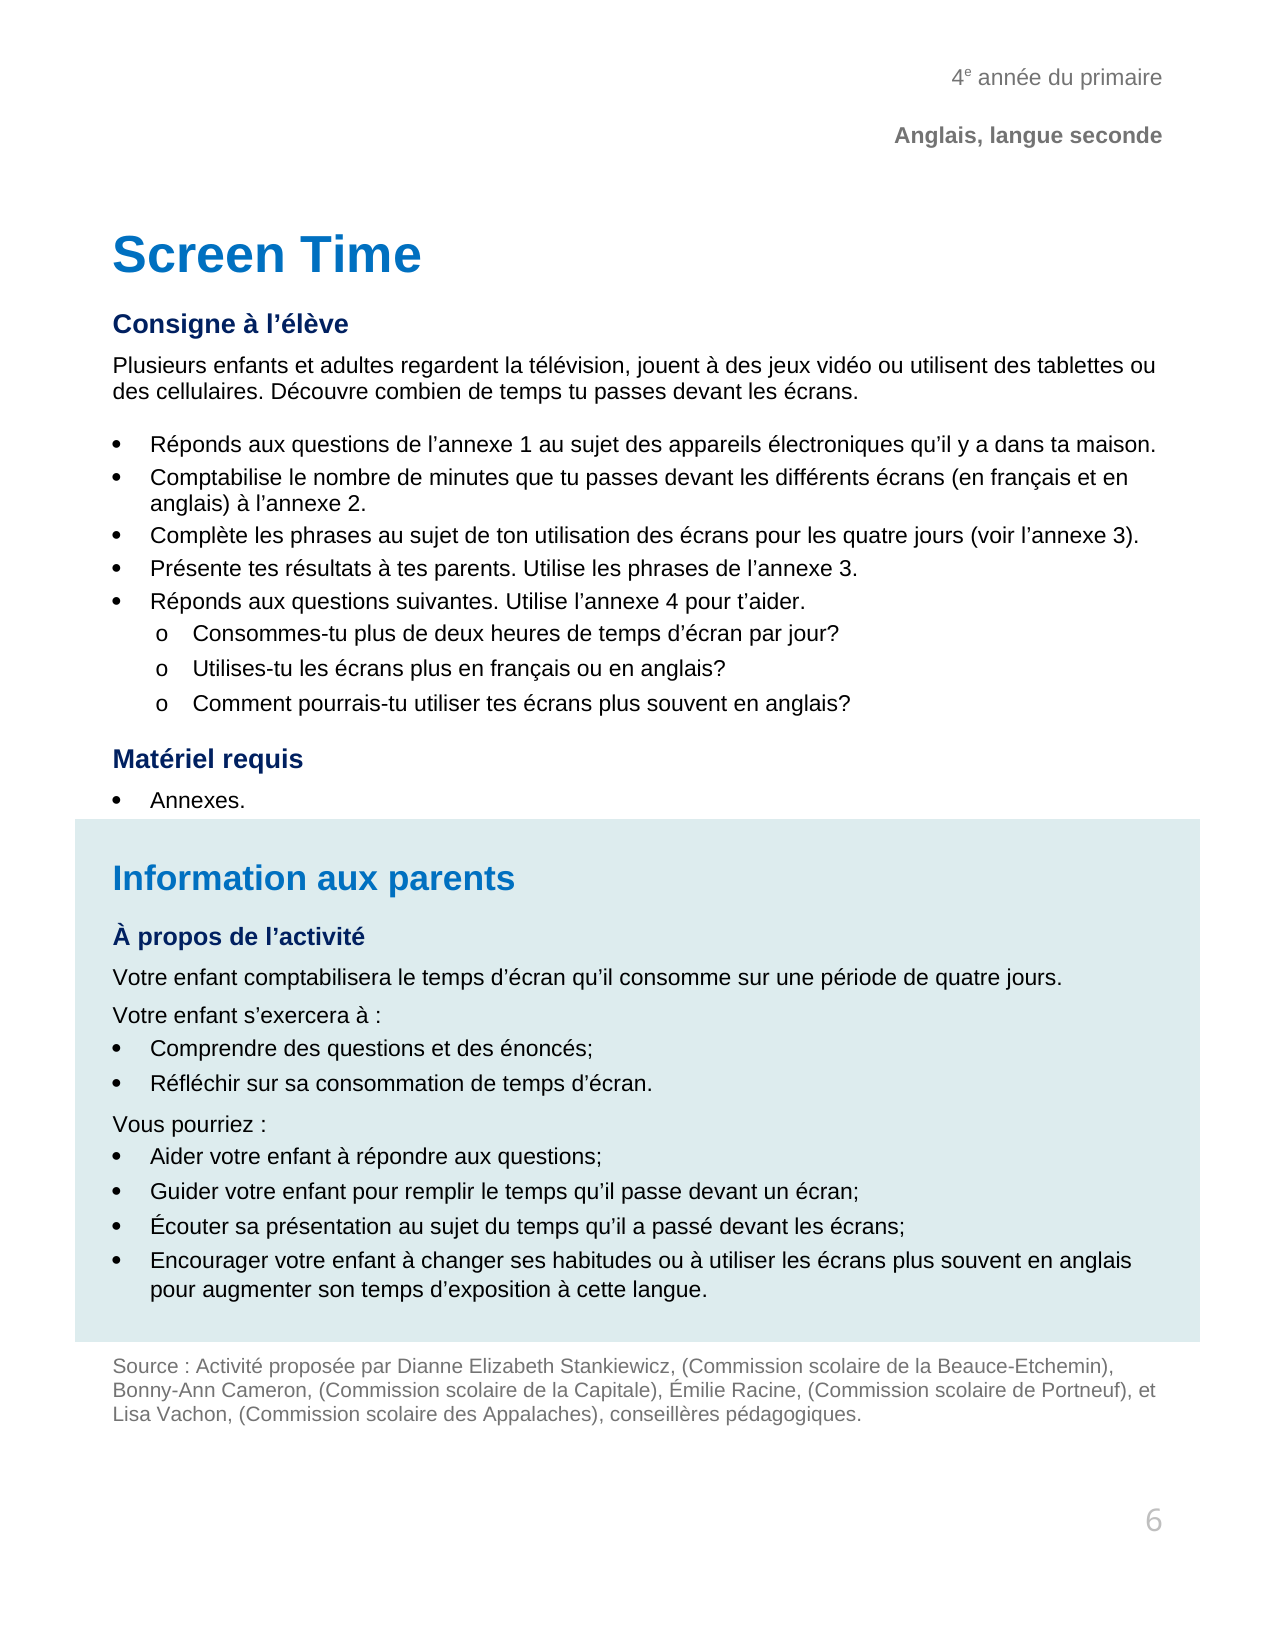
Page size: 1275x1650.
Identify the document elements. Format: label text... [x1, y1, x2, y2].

text Source : Activité proposée par Dianne Elizabeth Stankiewicz, (Commission scolaire de la Beauce-Etchemin), Bonny-Ann Cameron, (Commission scolaire de la Capitale), Émilie Racine, (Commission scolaire de Portneuf), et Lisa Vachon, (Commission scolaire des Appalaches), conseillères pédagogiques. [112, 1354, 1162, 1426]
text Annexes. [112, 787, 1162, 813]
text Utilises-tu les écrans plus en français ou en anglais? [155, 655, 1162, 683]
text Screen Time [112, 223, 1162, 283]
text Anglais, langue seconde [112, 122, 1162, 148]
text Complète les phrases au sujet de ton utilisation des écrans pour les quatre jours (voir l’annexe 3). [112, 522, 1162, 549]
text Réponds aux questions de l’annexe 1 au sujet des appareils électroniques qu’il y a dans ta maison. [112, 431, 1162, 457]
text Comptabilise le nombre de minutes que tu passes devant les différents écrans (en français et en anglais) à l’annexe 2. [112, 463, 1162, 516]
text Consigne à l’élève [112, 308, 1162, 339]
text Présente tes résultats à tes parents. Utilise les phrases de l’annexe 3. [112, 555, 1162, 581]
text Plusieurs enfants et adultes regardent la télévision, jouent à des jeux vidéo ou utilisent des tablettes ou des cellulaires. Découvre combien de temps tu passes devant les écrans. [112, 352, 1162, 404]
text Comment pourrais-tu utiliser tes écrans plus souvent en anglais? [155, 689, 1162, 718]
text Consommes-tu plus de deux heures de temps d’écran par jour? [155, 620, 1162, 649]
text Réponds aux questions suivantes. Utilise l’annexe 4 pour t’aider. [112, 588, 1162, 614]
text Matériel requis [112, 743, 1083, 774]
table_header Information aux parents À propos de l’activité Votre enfant comptabilisera le temps d’écran qu’il consomme sur une période de quatre jours. Votre enfant s’exercera à : Comprendre des questions et des énoncés; Réfléchir sur sa consommation de temps d’écran. Vous pourriez : Aider votre enfant à répondre aux questions; Guider votre enfant pour remplir le temps qu’il passe devant un écran; Écouter sa présentation au sujet du temps qu’il a passé devant les écrans; Encourager votre enfant à changer ses habitudes ou à utiliser les écrans plus souvent en anglais pour augmenter son temps d’exposition à cette langue. [75, 819, 1200, 1342]
